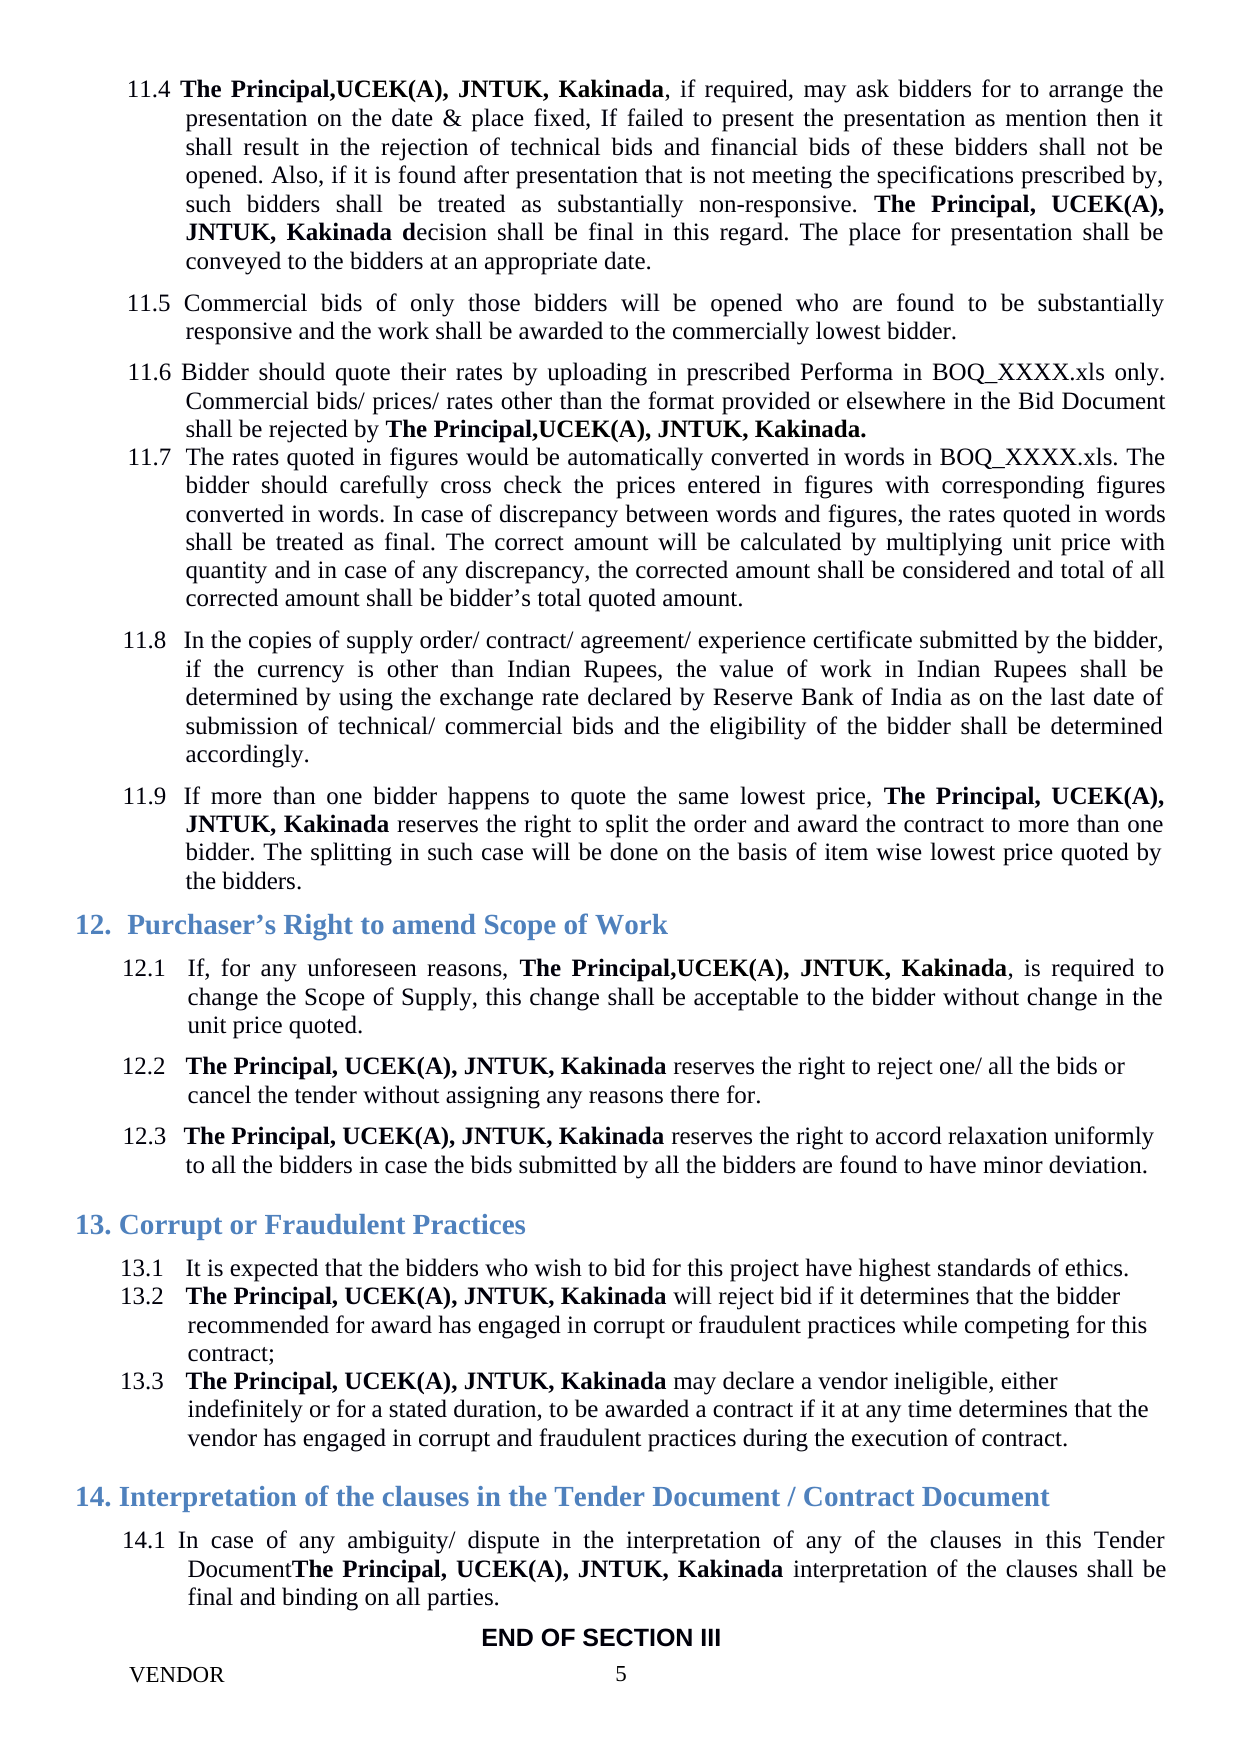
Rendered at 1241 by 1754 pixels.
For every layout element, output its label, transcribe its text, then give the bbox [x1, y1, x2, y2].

text 13.3 The Principal, UCEK(A), JNTUK, Kakinada may declare a vendor ineligible, either indefinitely or for a stated duration, to be awarded a contract if it at any time determines that the vendor has engaged in corrupt and fraudulent practices during the execution of contract. [120, 1367, 1164, 1451]
text 12.2 The Principal, UCEK(A), JNTUK, Kakinada reserves the right to reject one/ all the bids or cancel the tender without assigning any reasons there for. [122, 1052, 1164, 1109]
text 13.1 It is expected that the bidders who wish to bid for this project have highest standards of ethics. [120, 1254, 1164, 1282]
text 12.3 The Principal, UCEK(A), JNTUK, Kakinada reserves the right to accord relaxation uniformly to all the bidders in case the bids submitted by all the bidders are found to have minor deviation. [122, 1122, 1164, 1178]
list Purchaser’s Right to amend Scope of Work [75, 907, 1167, 941]
text 11.7 The rates quoted in figures would be automatically converted in words in BOQ_XXXX.xls. The bidder should carefully cross check the prices entered in figures with corresponding figures converted in words. In case of discrepancy between words and figures, the rates quoted in words shall be treated as final. The correct amount will be calculated by multiplying unit price with quantity and in case of any discrepancy, the corrected amount shall be considered and total of all corrected amount shall be bidder’s total quoted amount. [127, 443, 1167, 612]
text 12.1 If, for any unforeseen reasons, The Principal,UCEK(A), JNTUK, Kakinada, is required to change the Scope of Supply, this change shall be acceptable to the bidder without change in the unit price quoted. [122, 954, 1164, 1039]
text 11.8 In the copies of supply order/ contract/ agreement/ experience certificate submitted by the bidder, if the currency is other than Indian Rupees, the value of work in Indian Rupees shall be determined by using the exchange rate declared by Reserve Bank of India as on the last date of submission of technical/ commercial bids and the eligibility of the bidder shall be determined accordingly. [122, 625, 1164, 768]
text END OF SECTION III [75, 1623, 1127, 1652]
text 11.5 Commercial bids of only those bidders will be opened who are found to be substantially responsive and the work shall be awarded to the commercially lowest bidder. [127, 288, 1164, 345]
text 14. Interpretation of the clauses in the Tender Document / Contract Document [75, 1479, 1167, 1513]
text 11.4 The Principal,UCEK(A), JNTUK, Kakinada, if required, may ask bidders for to arrange the presentation on the date & place fixed, If failed to present the presentation as mention then it shall result in the rejection of technical bids and financial bids of these bidders shall not be opened. Also, if it is found after presentation that is not meeting the specifications prescribed by, such bidders shall be treated as substantially non-responsive. The Principal, UCEK(A), JNTUK, Kakinada decision shall be final in this regard. The place for presentation shall be conveyed to the bidders at an appropriate date. [127, 75, 1164, 275]
text 11.6 Bidder should quote their rates by uploading in prescribed Performa in BOQ_XXXX.xls only. Commercial bids/ prices/ rates other than the format provided or elsewhere in the Bid Document shall be rejected by The Principal,UCEK(A), JNTUK, Kakinada. [127, 358, 1167, 443]
text 11.9 If more than one bidder happens to quote the same lowest price, The Principal, UCEK(A), JNTUK, Kakinada reserves the right to split the order and award the contract to more than one bidder. The splitting in such case will be done on the basis of item wise lowest price quoted by the bidders. [122, 782, 1164, 894]
text 13.2 The Principal, UCEK(A), JNTUK, Kakinada will reject bid if it determines that the bidder recommended for award has engaged in corrupt or fraudulent practices while competing for this contract; [120, 1282, 1164, 1367]
text 13. Corrupt or Fraudulent Practices [75, 1207, 1167, 1241]
text 14.1 In case of any ambiguity/ dispute in the interpretation of any of the clauses in this Tender DocumentThe Principal, UCEK(A), JNTUK, Kakinada interpretation of the clauses shall be final and binding on all parties. [122, 1526, 1167, 1611]
